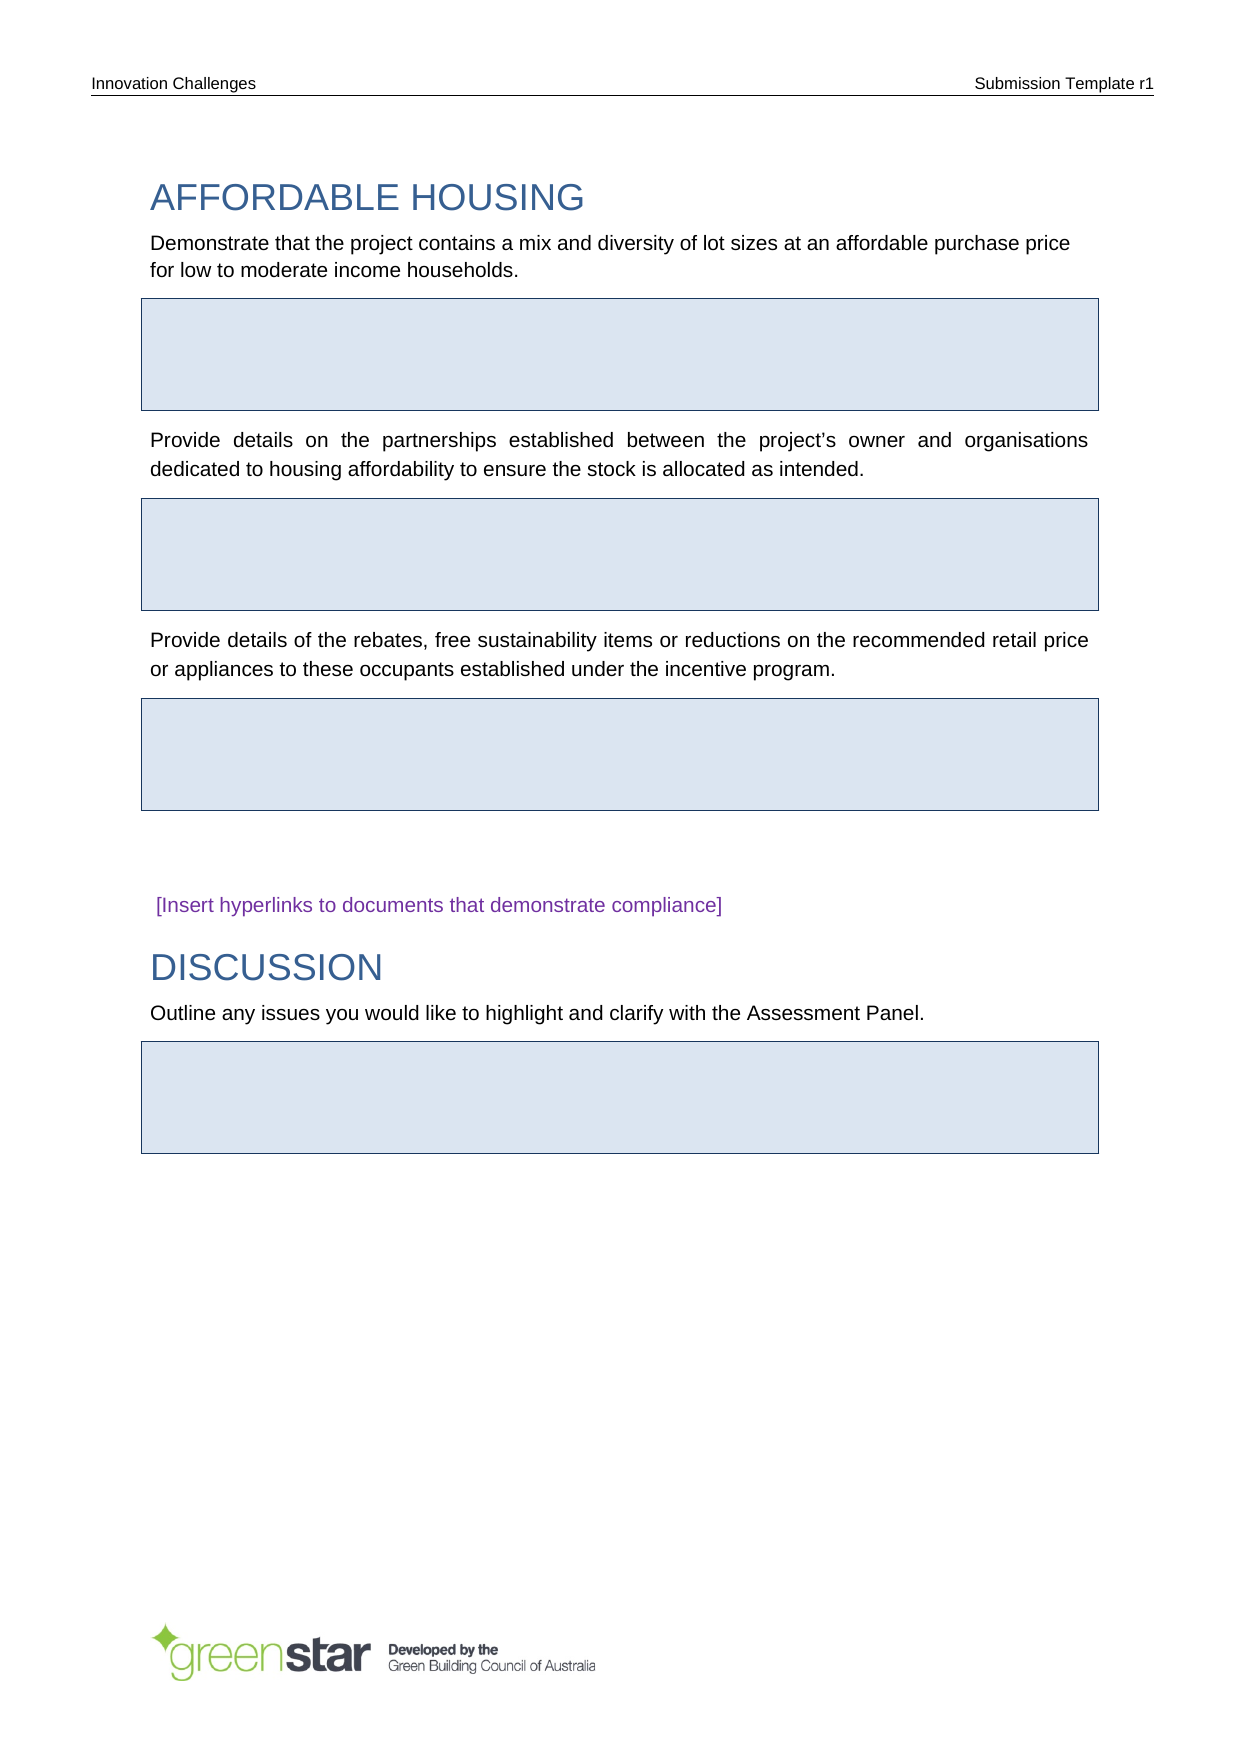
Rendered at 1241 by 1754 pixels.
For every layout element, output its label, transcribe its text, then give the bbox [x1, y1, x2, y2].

subtitle Affordable Housing [150, 175, 1090, 218]
subtitle DISCUSSION [150, 946, 1090, 989]
text Outline any issues you would like to highlight and clarify with the Assessment Panel. [150, 1001, 1090, 1025]
text Provide details on the partnerships established between the project’s owner and organisations dedicated to housing affordability to ensure the stock is allocated as intended. [150, 428, 1090, 481]
text Provide details of the rebates, free sustainability items or reductions on the recommended retail price or appliances to these occupants established under the incentive program. [150, 628, 1090, 681]
picture [150, 1622, 596, 1681]
text [Insert hyperlinks to documents that demonstrate compliance] [150, 893, 1090, 917]
text Demonstrate that the project contains a mix and diversity of lot sizes at an affordable purchase price for low to moderate income households. [150, 231, 1090, 282]
